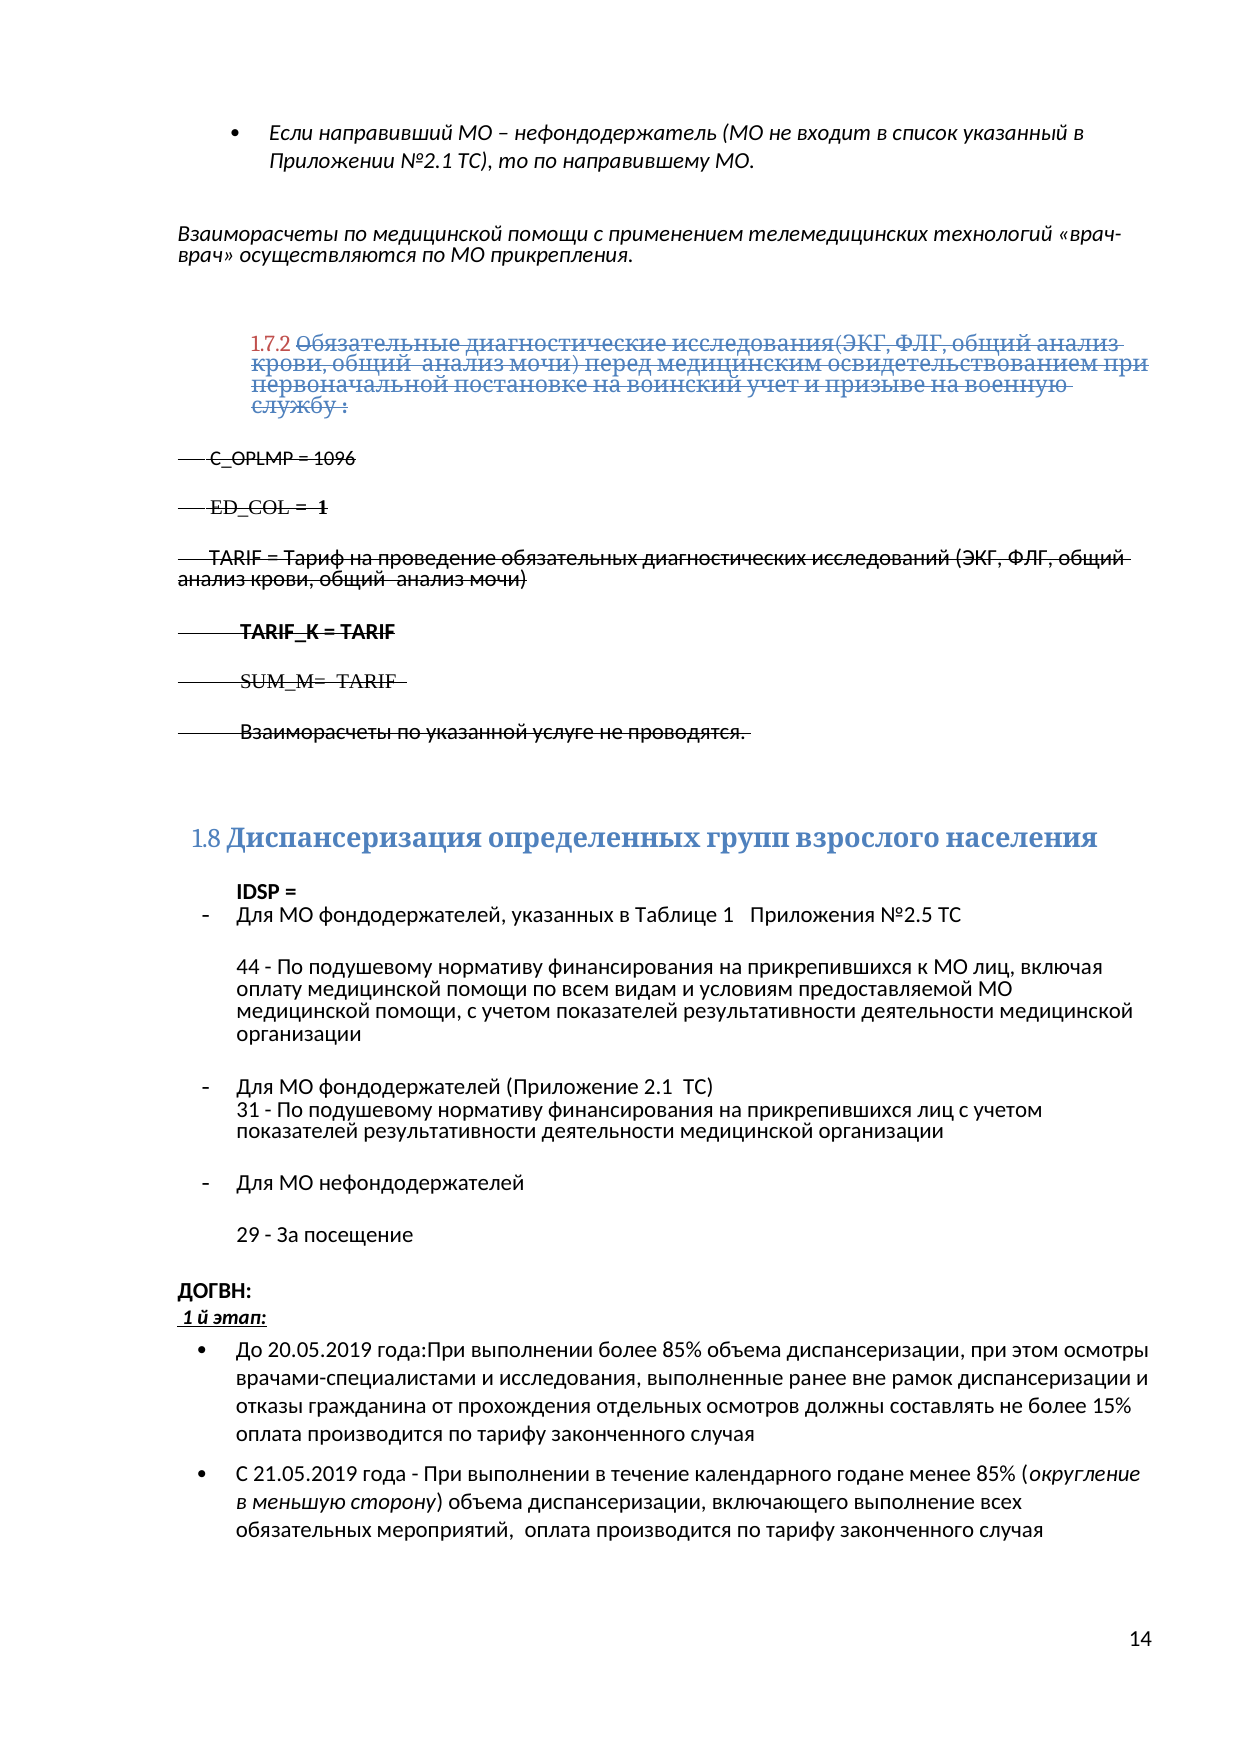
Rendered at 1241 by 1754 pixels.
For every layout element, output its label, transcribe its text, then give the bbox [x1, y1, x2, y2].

text SUM_M= TARIF [177, 673, 1152, 692]
text C_OPLMP = 1096 [177, 449, 1152, 469]
list До 20.05.2019 года:При выполнении более 85% объема диспансеризации, при этом осмотры врачами-специалистами и исследования, выполненные ранее вне рамок диспансеризации и отказы гражданина от прохождения отдельных осмотров должны составлять не более 15% оплата производится по тарифу законченного случая [198, 1335, 1152, 1447]
list Для МО нефондодержателей [199, 1172, 1152, 1195]
text ДОГВН: [177, 1276, 1152, 1304]
text ED_COL = 1 [177, 498, 1152, 518]
list Для МО фондодержателей (Приложение 2.1 ТС) [199, 1076, 1152, 1099]
text Обязательные диагностические исследования(ЭКГ, ФЛГ, общий анализ крови, общий анализ мочи) перед медицинским освидетельствованием при первоначальной постановке на воинский учет и призыве на военную службу : [251, 335, 1152, 419]
list 31 - По подушевому нормативу финансирования на прикрепившихся лиц с учетом показателей результативности деятельности медицинской организации [236, 1099, 1152, 1144]
list Для МО фондодержателей, указанных в Таблице 1 Приложения №2.5 ТС [199, 904, 1152, 928]
text TARIF_K = TARIF [177, 622, 1152, 644]
list Если направивший МО – нефондодержатель (МО не входит в список указанный в Приложении №2.1 ТС), то по направившему МО. [231, 118, 1152, 174]
text 44 - По подушевому нормативу финансирования на прикрепившихся к МО лиц, включая оплату медицинской помощи по всем видам и условиям предоставляемой МО медицинской помощи, с учетом показателей результативности деятельности медицинской организации [236, 957, 1152, 1047]
text Взаиморасчеты по указанной услуге не проводятся. [177, 722, 1152, 744]
list С 21.05.2019 года - При выполнении в течение календарного годане менее 85% (округление в меньшую сторону) объема диспансеризации, включающего выполнение всех обязательных мероприятий, оплата производится по тарифу законченного случая [198, 1459, 1152, 1543]
text Взаиморасчеты по медицинской помощи с применением телемедицинских технологий «врач-врач» осуществляются по МО прикрепления. [177, 223, 1152, 268]
text 1 й этап: [177, 1304, 1152, 1329]
text TARIF = Тариф на проведение обязательных диагностических исследований (ЭКГ, ФЛГ, общий анализ крови, общий анализ мочи) [177, 548, 1152, 593]
text Диспансеризация определенных групп взрослого населения [242, 828, 1152, 853]
text 29 - За посещение [177, 1224, 1152, 1247]
list IDSP = [236, 882, 1152, 904]
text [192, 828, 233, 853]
